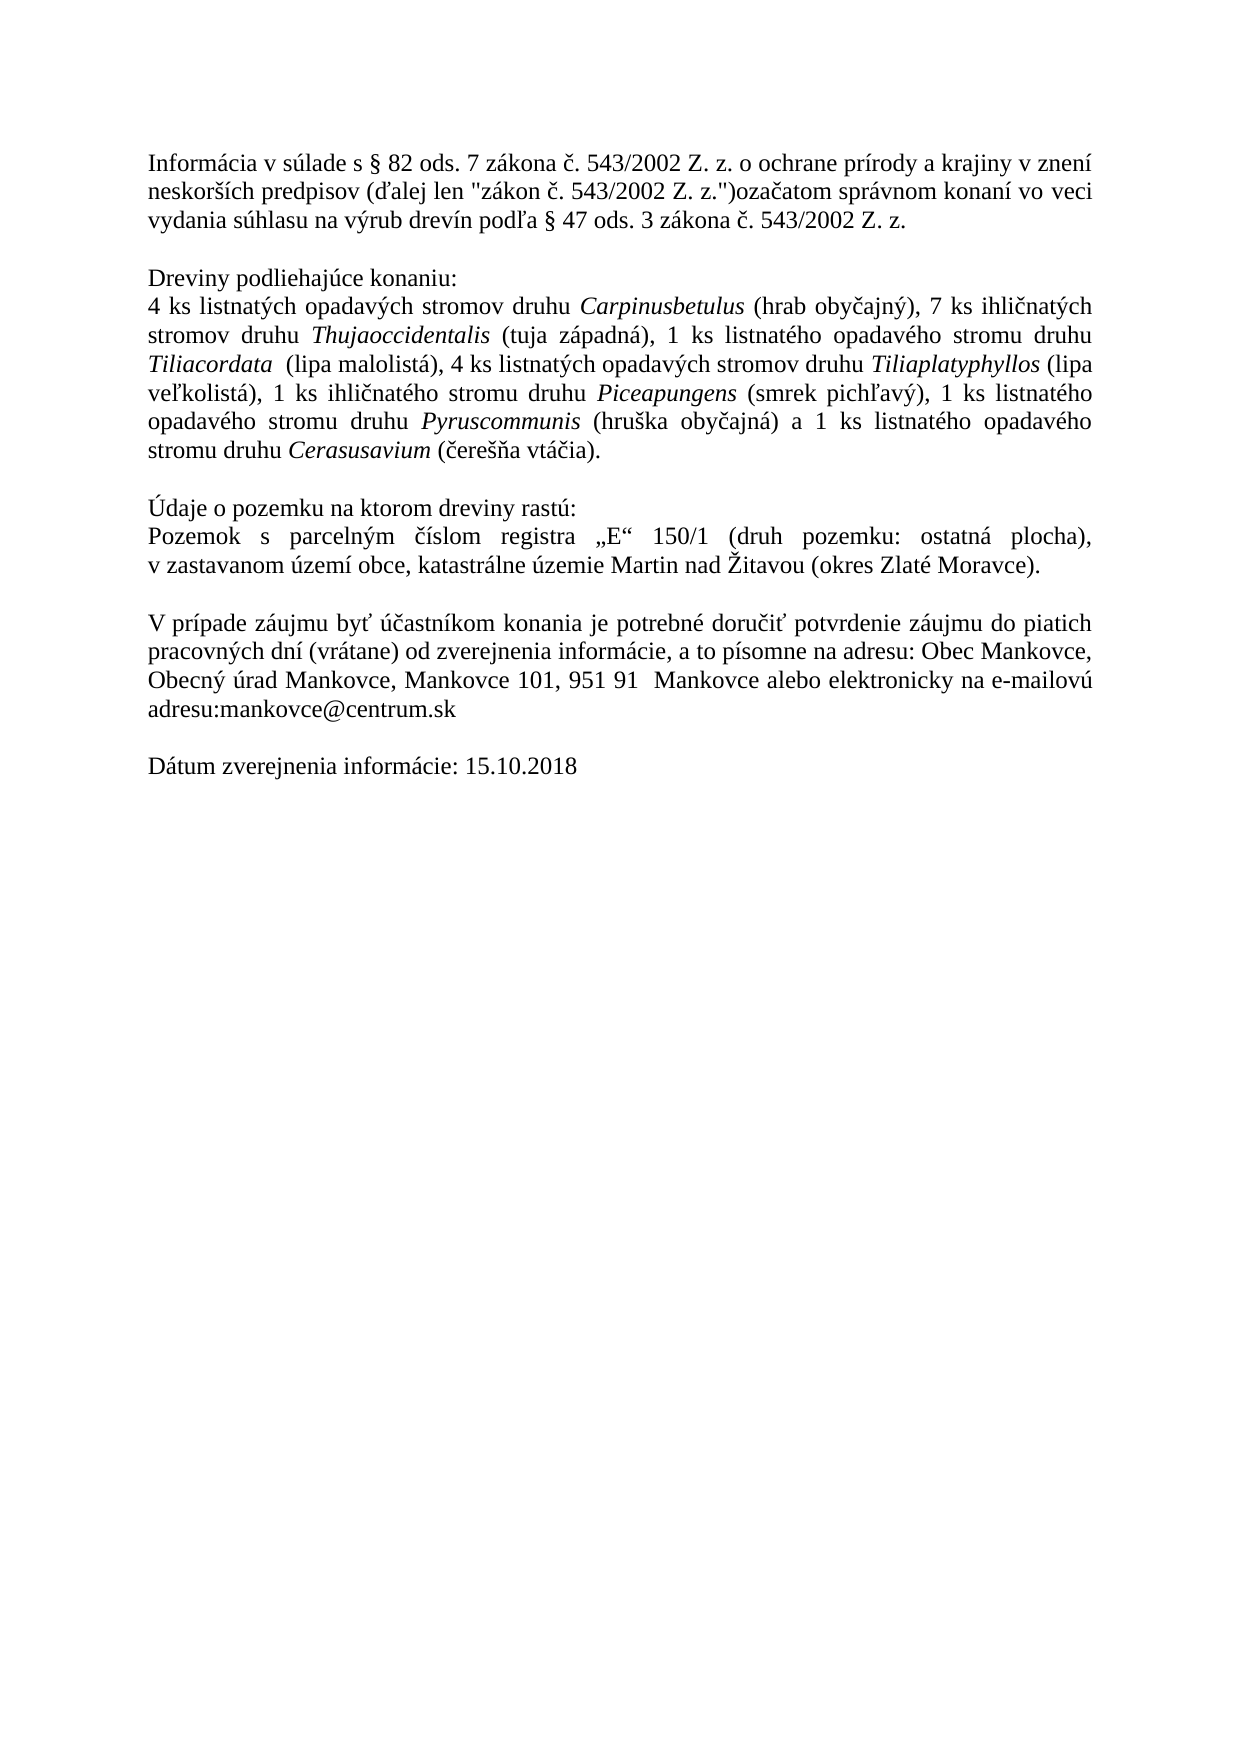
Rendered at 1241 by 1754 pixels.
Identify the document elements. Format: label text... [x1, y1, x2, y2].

text Informácia v súlade s § 82 ods. 7 zákona č. 543/2002 Z. z. o ochrane prírody a krajiny v znení neskorších predpisov (ďalej len "zákon č. 543/2002 Z. z.")ozačatom správnom konaní vo veci vydania súhlasu na výrub drevín podľa § 47 ods. 3 zákona č. 543/2002 Z. z. [148, 148, 1093, 234]
text Pozemok s parcelným číslom registra „E“ 150/1 (druh pozemku: ostatná plocha), v zastavanom území obce, katastrálne územie Martin nad Žitavou (okres Zlaté Moravce). [148, 521, 1093, 579]
text V prípade záujmu byť účastníkom konania je potrebné doručiť potvrdenie záujmu do piatich pracovných dní (vrátane) od zverejnenia informácie, a to písomne na adresu: Obec Mankovce, Obecný úrad Mankovce, Mankovce 101, 951 91 Mankovce alebo elektronicky na e-mailovú adresu:mankovce@centrum.sk [148, 608, 1093, 723]
text 4 ks listnatých opadavých stromov druhu Carpinusbetulus (hrab obyčajný), 7 ks ihličnatých stromov druhu Thujaoccidentalis (tuja západná), 1 ks listnatého opadavého stromu druhu Tiliacordata (lipa malolistá), 4 ks listnatých opadavých stromov druhu Tiliaplatyphyllos (lipa veľkolistá), 1 ks ihličnatého stromu druhu Piceapungens (smrek pichľavý), 1 ks listnatého opadavého stromu druhu Pyruscommunis (hruška obyčajná) a 1 ks listnatého opadavého stromu druhu Cerasusavium (čerešňa vtáčia). [148, 291, 1093, 464]
text Údaje o pozemku na ktorom dreviny rastú: [148, 493, 1093, 521]
text Dreviny podliehajúce konaniu: [148, 263, 1093, 291]
text Dátum zverejnenia informácie: 15.10.2018 [148, 751, 1093, 780]
